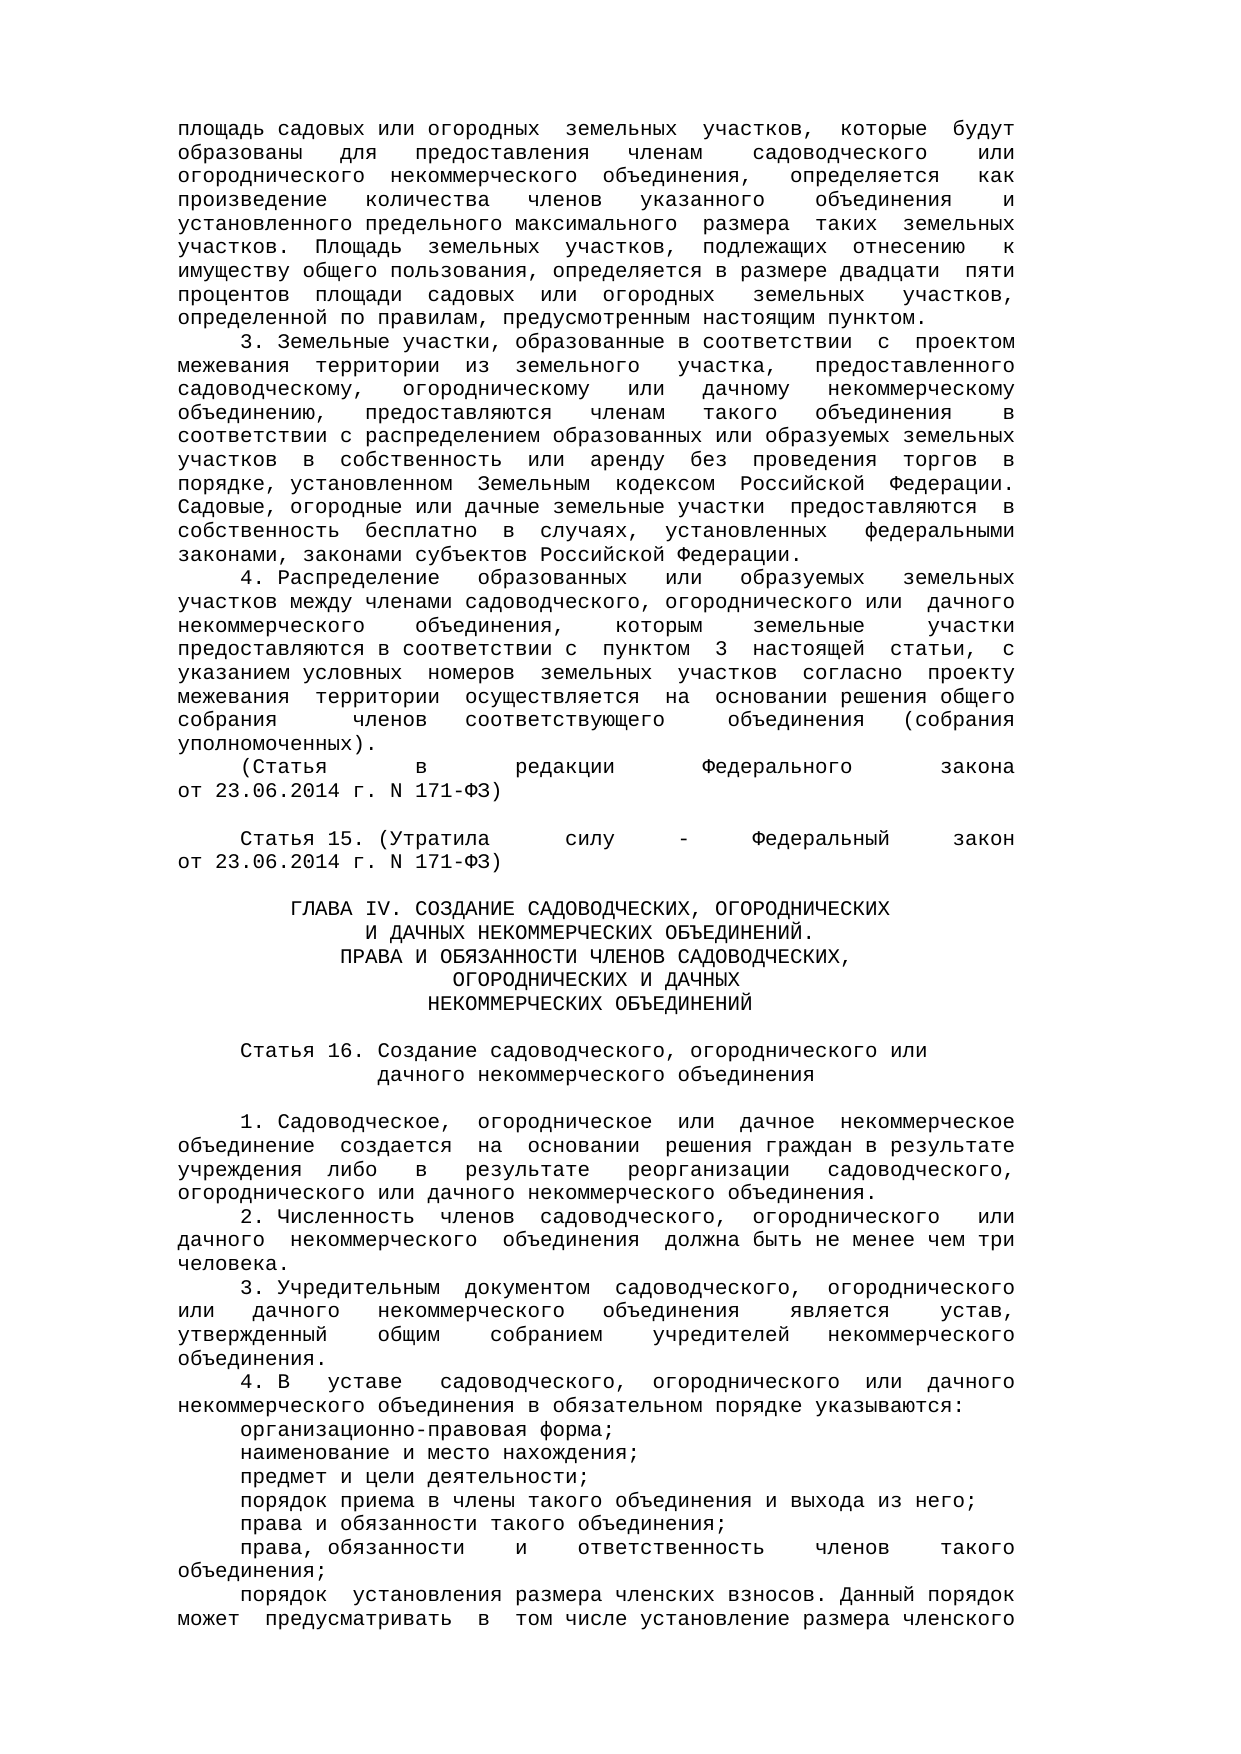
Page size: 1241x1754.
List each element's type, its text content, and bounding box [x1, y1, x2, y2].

text указанием условных номеров земельных участков согласно проекту [177, 662, 1152, 686]
text огороднического некоммерческого объединения, определяется как [177, 165, 1152, 189]
text учреждения либо в результате реорганизации садоводческого, [177, 1158, 1152, 1182]
text наименование и место нахождения; [177, 1442, 1152, 1466]
text объединения. [177, 1348, 1152, 1371]
text порядок приема в члены такого объединения и выхода из него; [177, 1489, 1152, 1513]
text собственность бесплатно в случаях, установленных федеральными [177, 520, 1152, 544]
text Статья 15. (Утратила силу - Федеральный закон [177, 827, 1152, 851]
text некоммерческого объединения, которым земельные участки [177, 615, 1152, 638]
text НЕКОММЕРЧЕСКИХ ОБЪЕДИНЕНИЙ [177, 993, 1152, 1017]
text садоводческому, огородническому или дачному некоммерческому [177, 378, 1152, 402]
text 2. Численность членов садоводческого, огороднического или [177, 1206, 1152, 1229]
text объединение создается на основании решения граждан в результате [177, 1135, 1152, 1158]
text огороднического или дачного некоммерческого объединения. [177, 1182, 1152, 1206]
text или дачного некоммерческого объединения является устав, [177, 1300, 1152, 1324]
text организационно-правовая форма; [177, 1419, 1152, 1442]
text установленного предельного максимального размера таких земельных [177, 213, 1152, 236]
text участков между членами садоводческого, огороднического или дачного [177, 591, 1152, 615]
text дачного некоммерческого объединения должна быть не менее чем три [177, 1229, 1152, 1253]
text определенной по правилам, предусмотренным настоящим пунктом. [177, 307, 1152, 331]
text процентов площади садовых или огородных земельных участков, [177, 284, 1152, 307]
text (Статья в редакции Федерального закона [177, 757, 1152, 780]
text законами, законами субъектов Российской Федерации. [177, 544, 1152, 567]
text И ДАЧНЫХ НЕКОММЕРЧЕСКИХ ОБЪЕДИНЕНИЙ. [177, 922, 1152, 946]
text участков в собственность или аренду без проведения торгов в [177, 449, 1152, 473]
text ГЛАВА IV. СОЗДАНИЕ САДОВОДЧЕСКИХ, ОГОРОДНИЧЕСКИХ [177, 898, 1152, 922]
text имуществу общего пользования, определяется в размере двадцати пяти [177, 260, 1152, 284]
text некоммерческого объединения в обязательном порядке указываются: [177, 1395, 1152, 1419]
text образованы для предоставления членам садоводческого или [177, 142, 1152, 165]
text дачного некоммерческого объединения [177, 1064, 1152, 1088]
text человека. [177, 1253, 1152, 1277]
text порядке, установленном Земельным кодексом Российской Федерации. [177, 473, 1152, 496]
text межевания территории осуществляется на основании решения общего [177, 686, 1152, 709]
text ОГОРОДНИЧЕСКИХ И ДАЧНЫХ [177, 969, 1152, 993]
text права и обязанности такого объединения; [177, 1513, 1152, 1537]
text участков. Площадь земельных участков, подлежащих отнесению к [177, 236, 1152, 260]
text 3. Учредительным документом садоводческого, огороднического [177, 1277, 1152, 1300]
text Статья 16. Создание садоводческого, огороднического или [177, 1040, 1152, 1064]
text ПРАВА И ОБЯЗАННОСТИ ЧЛЕНОВ САДОВОДЧЕСКИХ, [177, 946, 1152, 969]
text соответствии с распределением образованных или образуемых земельных [177, 426, 1152, 449]
text собрания членов соответствующего объединения (собрания [177, 709, 1152, 733]
text может предусматривать в том числе установление размера членского [177, 1608, 1152, 1631]
text площадь садовых или огородных земельных участков, которые будут [177, 118, 1152, 142]
text права, обязанности и ответственность членов такого [177, 1537, 1152, 1561]
text объединения; [177, 1561, 1152, 1584]
text произведение количества членов указанного объединения и [177, 189, 1152, 213]
text от 23.06.2014 г. N 171-ФЗ) [177, 780, 1152, 804]
text 4. Распределение образованных или образуемых земельных [177, 567, 1152, 591]
text предоставляются в соответствии с пунктом 3 настоящей статьи, с [177, 638, 1152, 662]
text от 23.06.2014 г. N 171-ФЗ) [177, 851, 1152, 875]
text уполномоченных). [177, 733, 1152, 757]
text утвержденный общим собранием учредителей некоммерческого [177, 1324, 1152, 1348]
text Садовые, огородные или дачные земельные участки предоставляются в [177, 496, 1152, 520]
text 3. Земельные участки, образованные в соответствии с проектом [177, 331, 1152, 354]
text порядок установления размера членских взносов. Данный порядок [177, 1584, 1152, 1608]
text 1. Садоводческое, огородническое или дачное некоммерческое [177, 1111, 1152, 1135]
text 4. В уставе садоводческого, огороднического или дачного [177, 1371, 1152, 1395]
text межевания территории из земельного участка, предоставленного [177, 354, 1152, 378]
text объединению, предоставляются членам такого объединения в [177, 402, 1152, 426]
text предмет и цели деятельности; [177, 1466, 1152, 1489]
